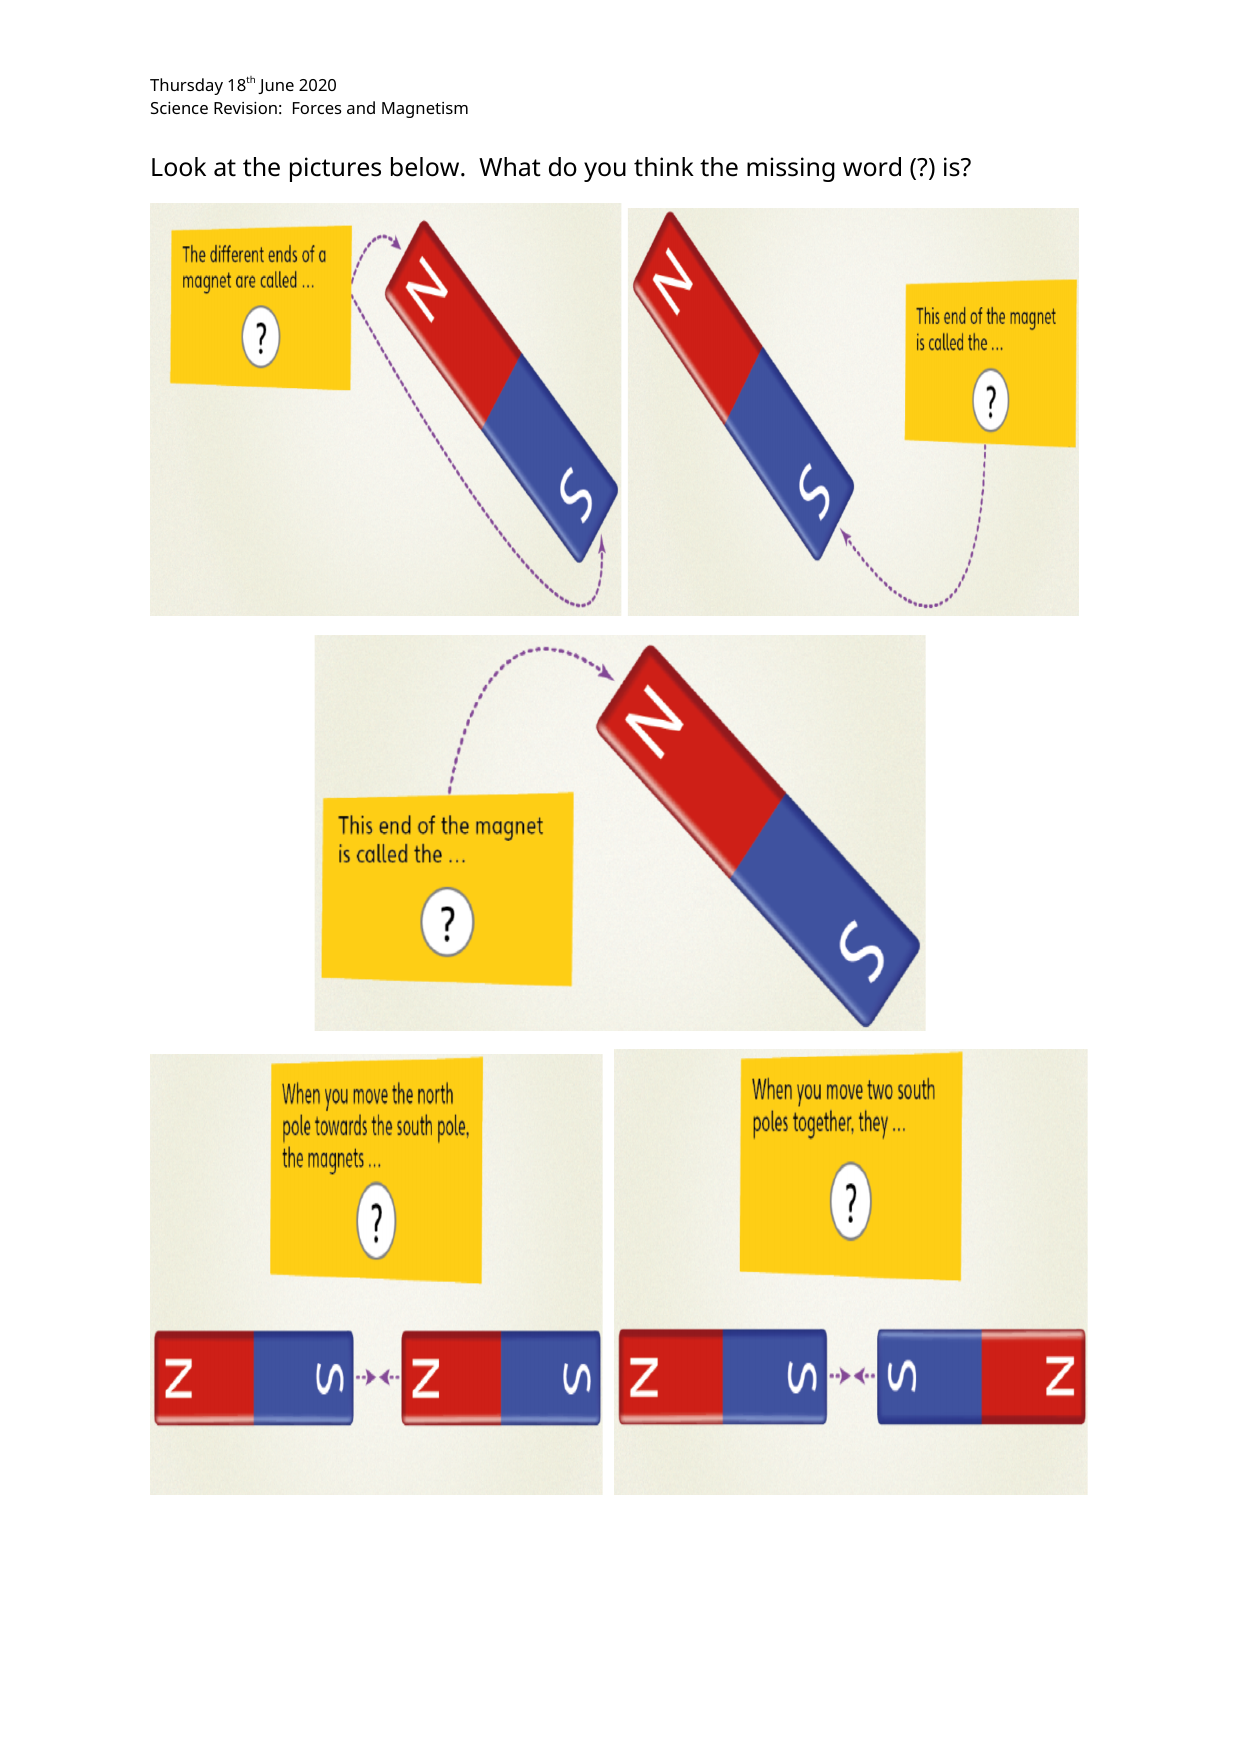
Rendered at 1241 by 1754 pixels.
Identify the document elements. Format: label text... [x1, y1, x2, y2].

picture [627, 208, 1079, 616]
picture [150, 1054, 603, 1495]
picture [314, 635, 926, 1031]
text Look at the pictures below. What do you think the missing word (?) is? [150, 150, 1090, 184]
picture [614, 1049, 1088, 1495]
picture [150, 203, 622, 616]
